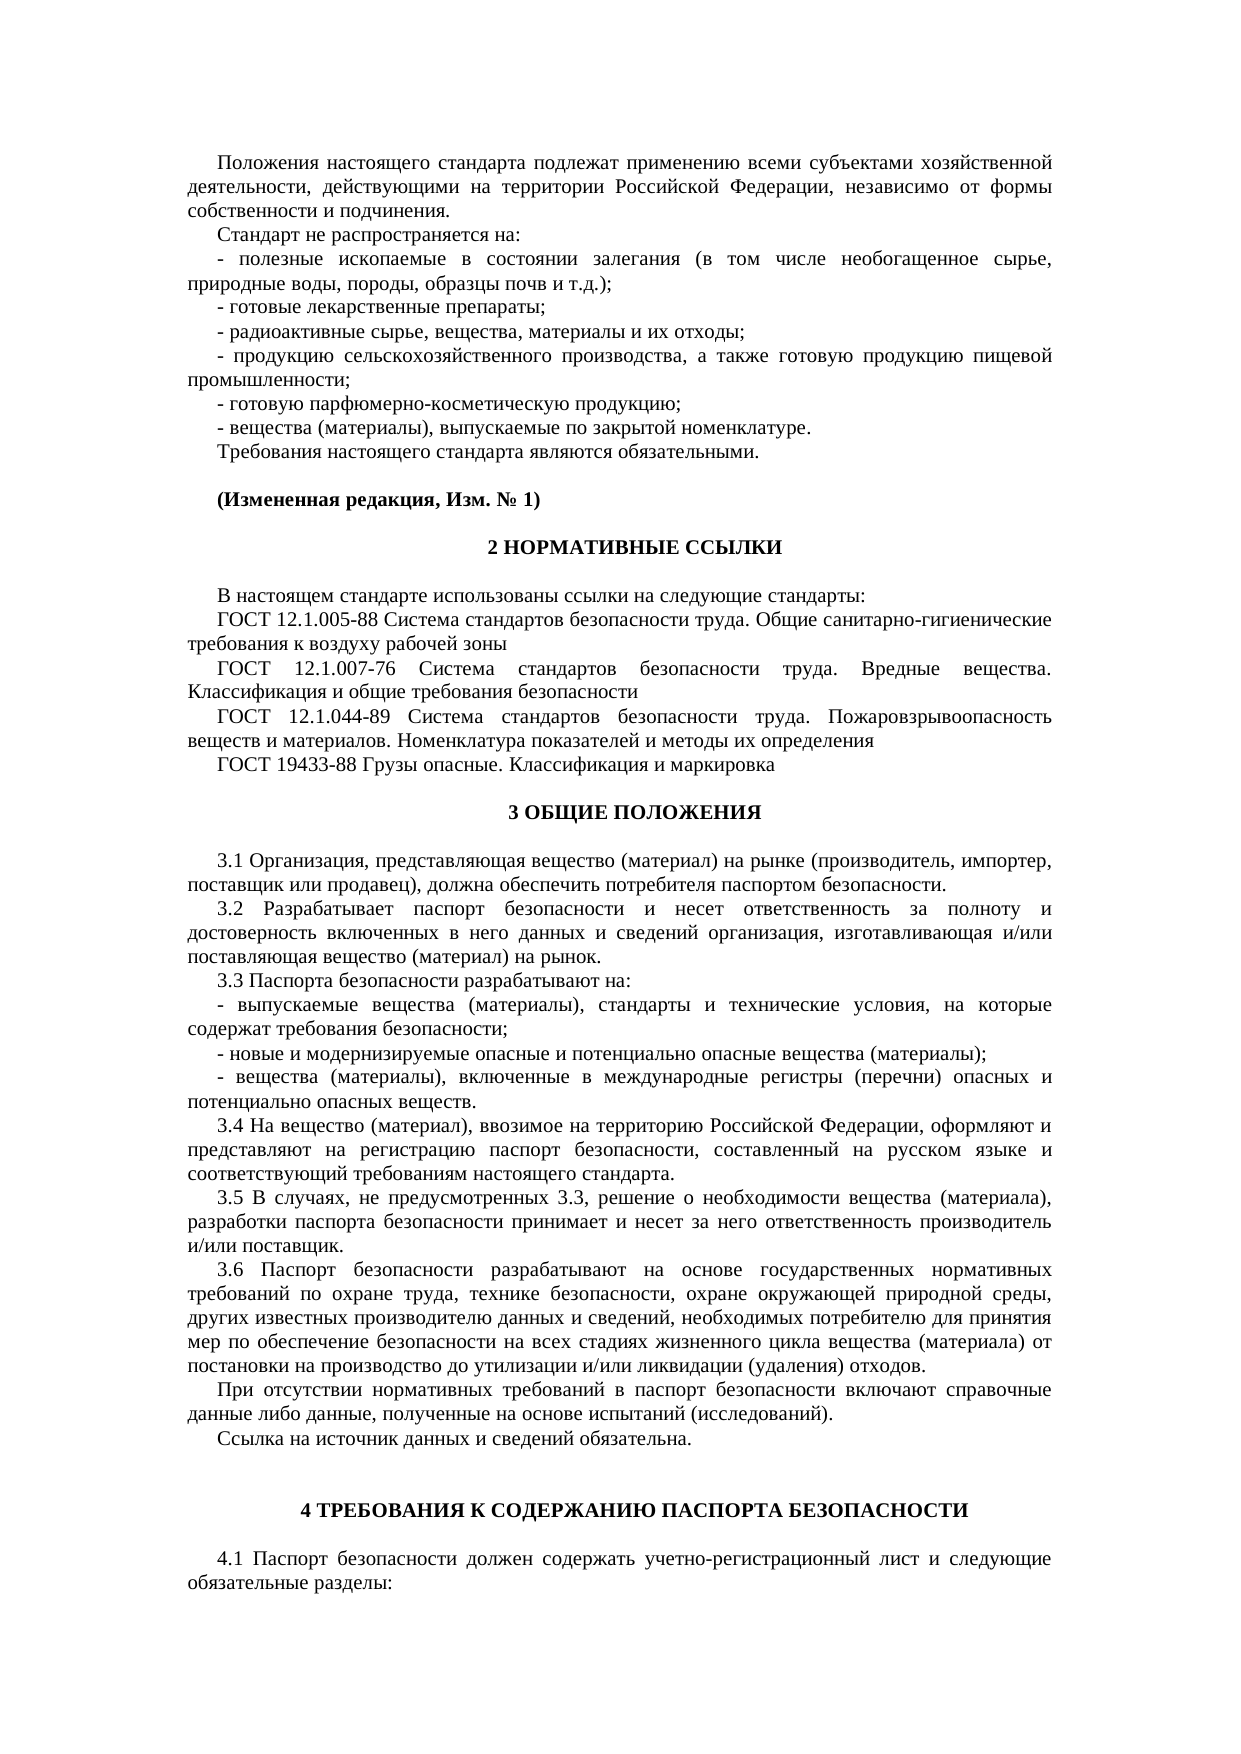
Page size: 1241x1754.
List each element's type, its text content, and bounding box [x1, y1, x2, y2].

text - выпускаемые вещества (материалы), стандарты и технические условия, на которые содержат требования безопасности; [187, 992, 1053, 1040]
text ГОСТ 12.1.044-89 Система стандартов безопасности труда. Пожаровзрывоопасность веществ и материалов. Номенклатура показателей и методы их определения [187, 703, 1053, 752]
text (Измененная редакция, Изм. № 1) [187, 487, 1053, 511]
text - вещества (материалы), включенные в международные регистры (перечни) опасных и потенциально опасных веществ. [187, 1064, 1053, 1112]
text 3.5 В случаях, не предусмотренных 3.3, решение о необходимости вещества (материала), разработки паспорта безопасности принимает и несет за него ответственность производитель и/или поставщик. [187, 1185, 1053, 1257]
text ГОСТ 19433-88 Грузы опасные. Классификация и маркировка [187, 752, 1053, 776]
subtitle 3 ОБЩИЕ ПОЛОЖЕНИЯ [187, 800, 1053, 824]
text 3.3 Паспорта безопасности разрабатывают на: [187, 968, 1053, 992]
text - готовые лекарственные препараты; [187, 294, 1053, 318]
text Положения настоящего стандарта подлежат применению всеми субъектами хозяйственной деятельности, действующими на территории Российской Федерации, независимо от формы собственности и подчинения. [187, 150, 1053, 222]
text В настоящем стандарте использованы ссылки на следующие стандарты: [187, 583, 1053, 607]
text 3.6 Паспорт безопасности разрабатывают на основе государственных нормативных требований по охране труда, технике безопасности, охране окружающей природной среды, других известных производителю данных и сведений, необходимых потребителю для принятия мер по обеспечение безопасности на всех стадиях жизненного цикла вещества (материала) от постановки на производство до утилизации и/или ликвидации (удаления) отходов. [187, 1257, 1053, 1377]
text 3.4 На вещество (материал), ввозимое на территорию Российской Федерации, оформляют и представляют на регистрацию паспорт безопасности, составленный на русском языке и соответствующий требованиям настоящего стандарта. [187, 1112, 1053, 1185]
text ГОСТ 12.1.005-88 Система стандартов безопасности труда. Общие санитарно-гигиенические требования к воздуху рабочей зоны [187, 607, 1053, 655]
text ГОСТ 12.1.007-76 Система стандартов безопасности труда. Вредные вещества. Классификация и общие требования безопасности [187, 655, 1053, 703]
text 4.1 Паспорт безопасности должен содержать учетно-регистрационный лист и следующие обязательные разделы: [187, 1546, 1053, 1594]
text При отсутствии нормативных требований в паспорт безопасности включают справочные данные либо данные, полученные на основе испытаний (исследований). [187, 1377, 1053, 1425]
text - вещества (материалы), выпускаемые по закрытой номенклатуре. [187, 415, 1053, 439]
text - полезные ископаемые в состоянии залегания (в том числе необогащенное сырье, природные воды, породы, образцы почв и т.д.); [187, 246, 1053, 294]
text 3.2 Разрабатывает паспорт безопасности и несет ответственность за полноту и достоверность включенных в него данных и сведений организация, изготавливающая и/или поставляющая вещество (материал) на рынок. [187, 896, 1053, 968]
text - продукцию сельскохозяйственного производства, а также готовую продукцию пищевой промышленности; [187, 342, 1053, 391]
text - готовую парфюмерно-косметическую продукцию; [187, 391, 1053, 415]
subtitle 2 НОРМАТИВНЫЕ ССЫЛКИ [187, 535, 1053, 559]
text Требования настоящего стандарта являются обязательными. [187, 439, 1053, 463]
text 3.1 Организация, представляющая вещество (материал) на рынке (производитель, импортер, поставщик или продавец), должна обеспечить потребителя паспортом безопасности. [187, 848, 1053, 896]
text Ссылка на источник данных и сведений обязательна. [187, 1425, 1053, 1449]
subtitle 4 ТРЕБОВАНИЯ К СОДЕРЖАНИЮ ПАСПОРТА БЕЗОПАСНОСТИ [187, 1497, 1053, 1522]
text - радиоактивные сырье, вещества, материалы и их отходы; [187, 318, 1053, 342]
text Стандарт не распространяется на: [187, 222, 1053, 246]
text - новые и модернизируемые опасные и потенциально опасные вещества (материалы); [187, 1040, 1053, 1064]
